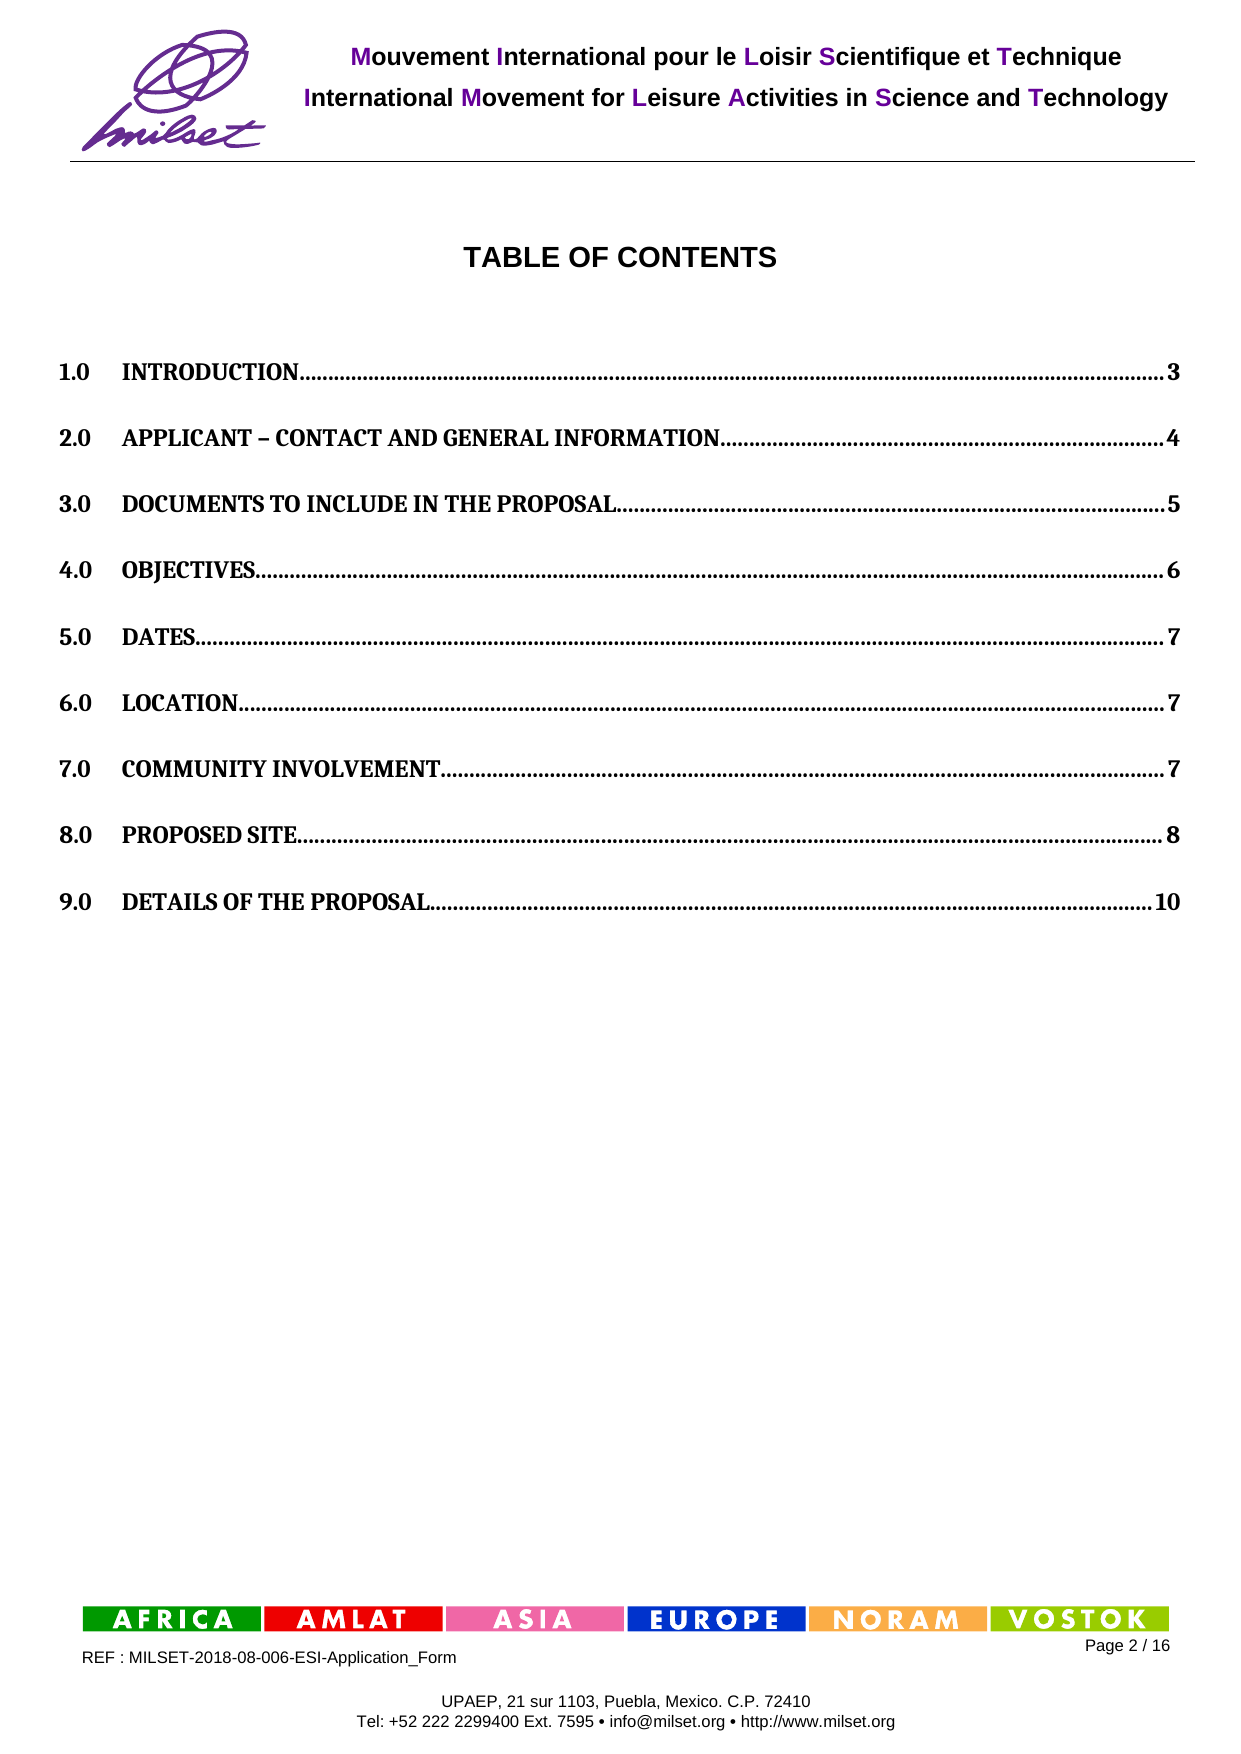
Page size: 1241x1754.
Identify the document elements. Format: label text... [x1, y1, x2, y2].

text 7.0 COMMUNITY INVOLVEMENT 7 [59, 755, 1181, 784]
text 2.0 APPLICANT – CONTACT AND GENERAL INFORMATION 4 [59, 424, 1181, 452]
text 4.0 OBJECTIVES 6 [59, 556, 1181, 585]
text 1.0 INTRODUCTION 3 [59, 357, 1181, 386]
text 3.0 DOCUMENTS TO INCLUDE IN THE PROPOSAL 5 [59, 490, 1181, 519]
text 5.0 DATES 7 [59, 622, 1181, 651]
text 9.0 DETAILS OF THE PROPOSAL 10 [59, 887, 1181, 916]
text 8.0 PROPOSED SITE 8 [59, 821, 1181, 850]
text 6.0 LOCATION 7 [59, 689, 1181, 717]
text TABLE OF CONTENTS [59, 240, 1181, 274]
